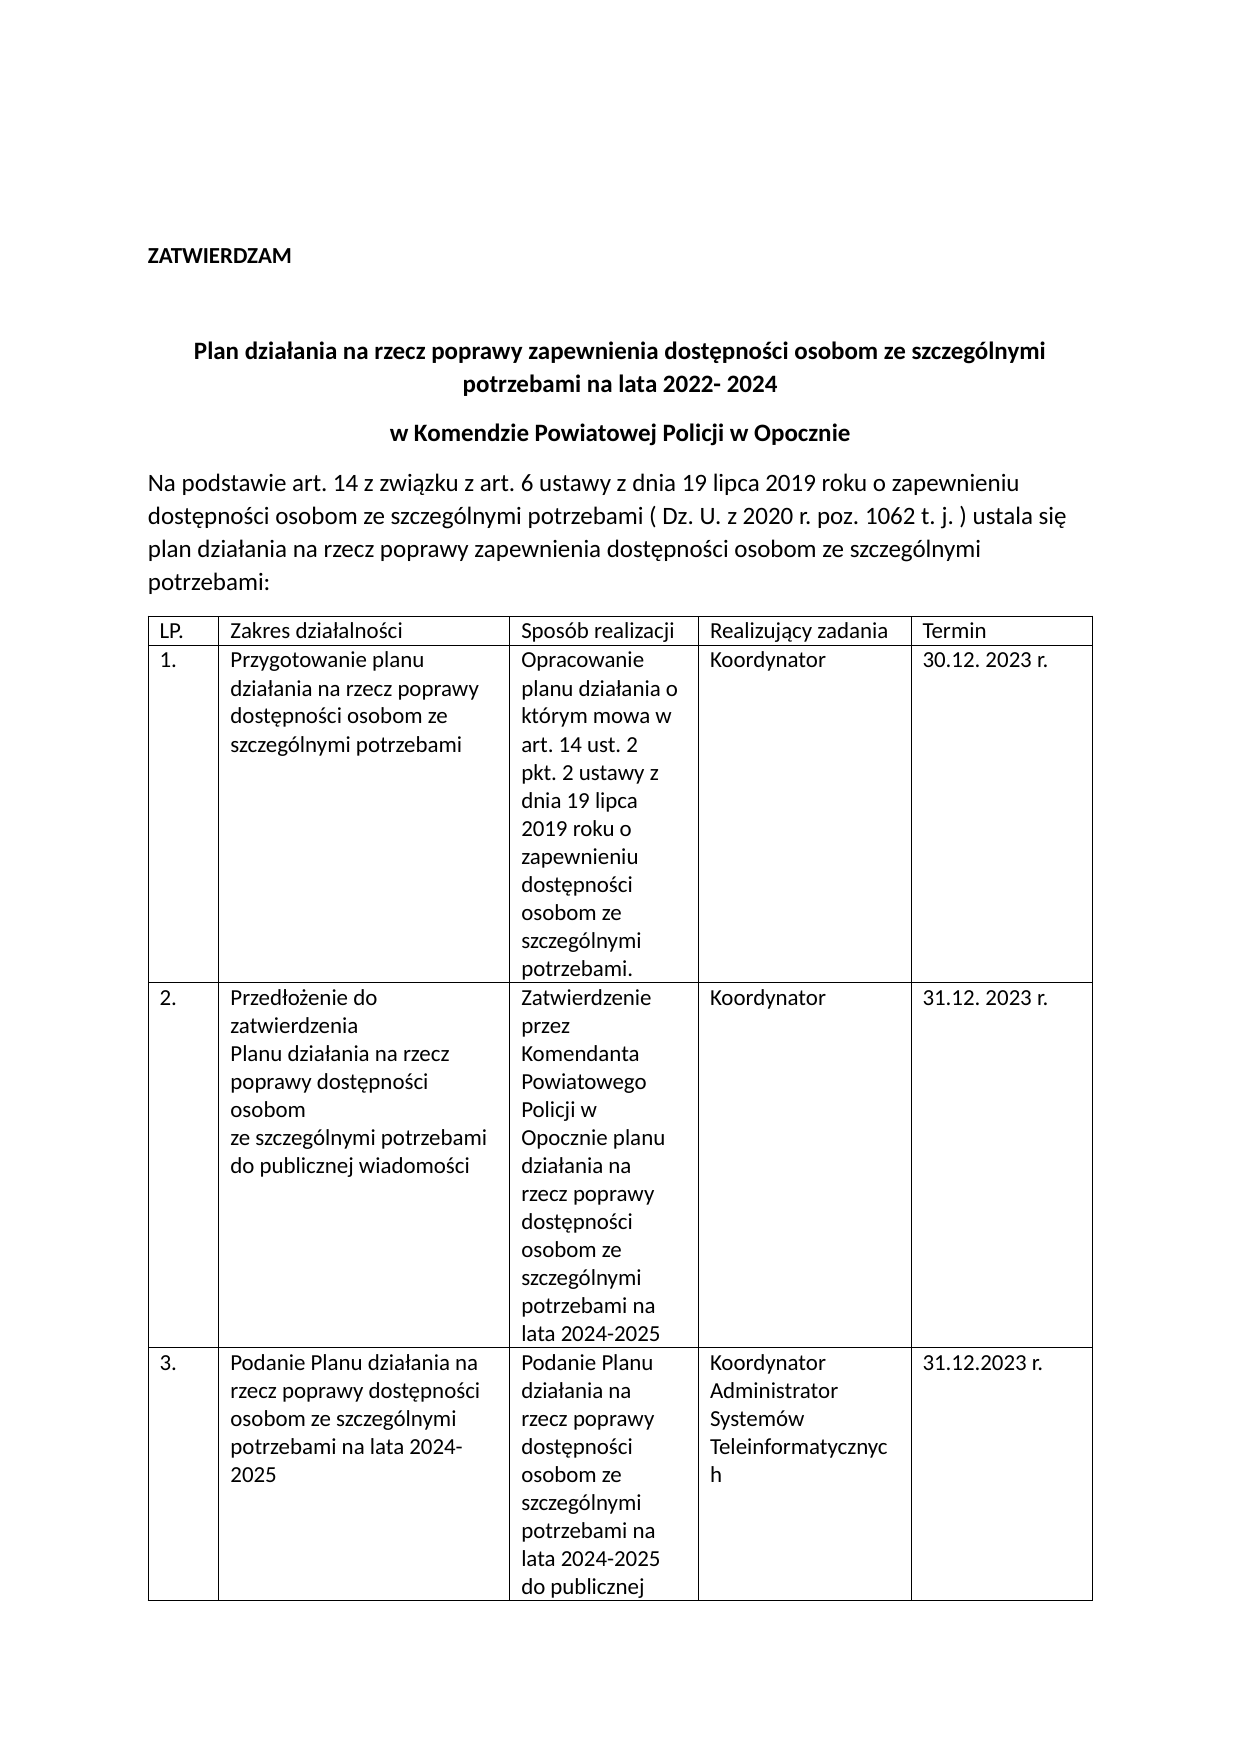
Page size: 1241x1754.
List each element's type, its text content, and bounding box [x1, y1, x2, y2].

table_header Realizujący zadania [699, 617, 911, 644]
table_header LP. [149, 617, 218, 644]
table_header Zakres działalności [219, 617, 509, 644]
table_cell 31.12. 2023 r. [912, 983, 1092, 1347]
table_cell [510, 1348, 698, 1600]
table_cell 31.12.2023 r. [912, 1348, 1092, 1600]
table_cell Koordynator [699, 983, 911, 1347]
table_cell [219, 1348, 509, 1600]
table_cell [699, 1348, 911, 1600]
table_cell 30.12. 2023 r. [912, 646, 1092, 982]
table_cell Koordynator [699, 646, 911, 982]
table_cell Opracowanie planu działania o którym mowa w art. 14 ust. 2 pkt. 2 ustawy z dnia 19 lipca 2019 roku o zapewnieniu dostępności osobom ze szczególnymi potrzebami. [510, 646, 698, 982]
table_cell 2. [149, 983, 218, 1347]
table_cell 3. [149, 1348, 218, 1600]
text ZATWIERDZAM [148, 241, 1093, 269]
table_header Termin [912, 617, 1092, 644]
table_header Sposób realizacji [510, 617, 698, 644]
text w Komendzie Powiatowej Policji w Opocznie [148, 418, 1093, 448]
text Plan działania na rzecz poprawy zapewnienia dostępności osobom ze szczególnymi potrzebami na lata 2022- 2024 [148, 335, 1093, 398]
table_cell 1. [149, 646, 218, 982]
table_cell Przygotowanie planu działania na rzecz poprawy dostępności osobom ze szczególnymi potrzebami [219, 646, 509, 982]
table_cell Przedłożenie do zatwierdzenia Planu działania na rzecz poprawy dostępności osobom ze szczególnymi potrzebami do publicznej wiadomości [219, 983, 509, 1347]
text Na podstawie art. 14 z związku z art. 6 ustawy z dnia 19 lipca 2019 roku o zapewnieniu dostępności osobom ze szczególnymi potrzebami ( Dz. U. z 2020 r. poz. 1062 t. j. ) ustala się plan działania na rzecz poprawy zapewnienia dostępności osobom ze szczególnymi potrzebami: [148, 467, 1093, 596]
table_cell Zatwierdzenie przez Komendanta Powiatowego Policji w Opocznie planu działania na rzecz poprawy dostępności osobom ze szczególnymi potrzebami na lata 2024-2025 [510, 983, 698, 1347]
